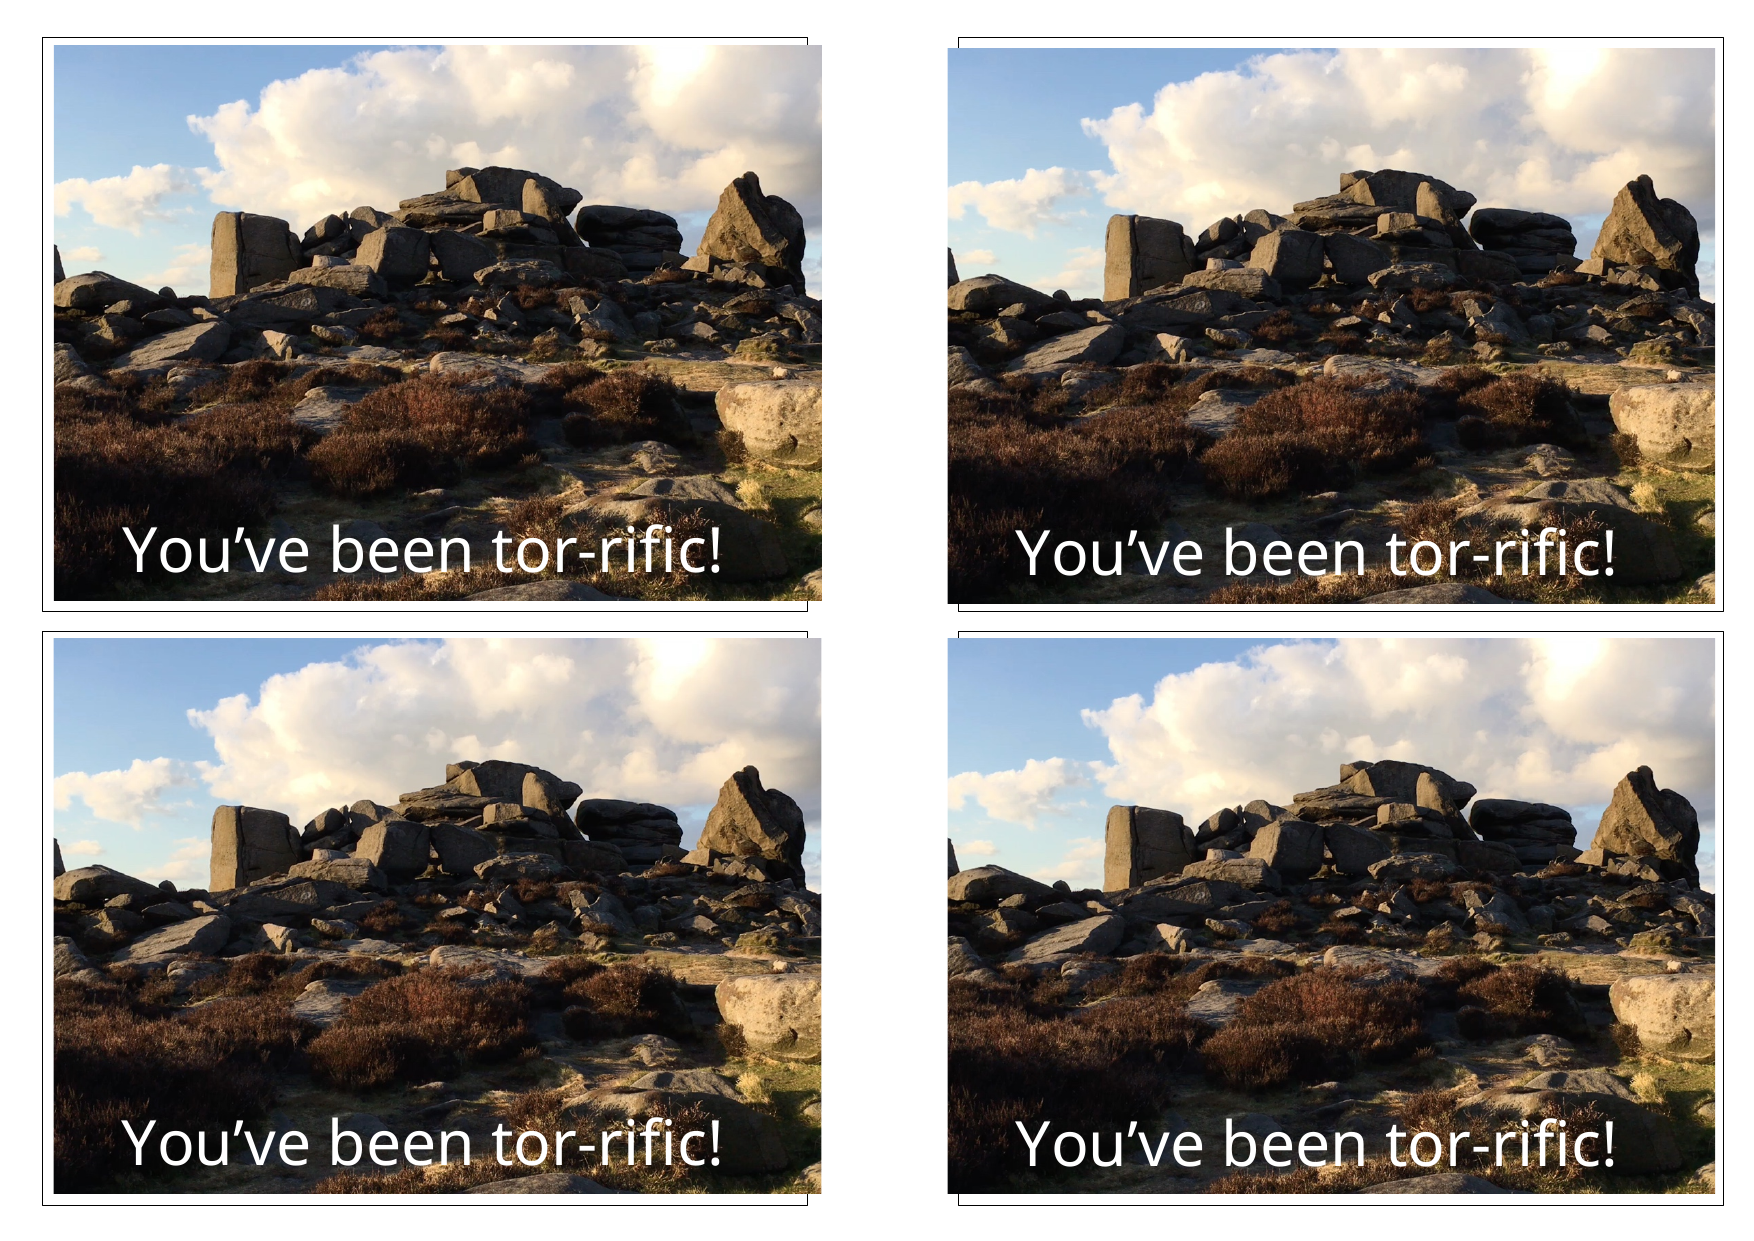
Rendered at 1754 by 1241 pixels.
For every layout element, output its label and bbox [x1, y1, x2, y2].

picture [53, 45, 822, 601]
picture [947, 48, 1716, 604]
picture [947, 638, 1716, 1194]
picture [53, 638, 822, 1194]
